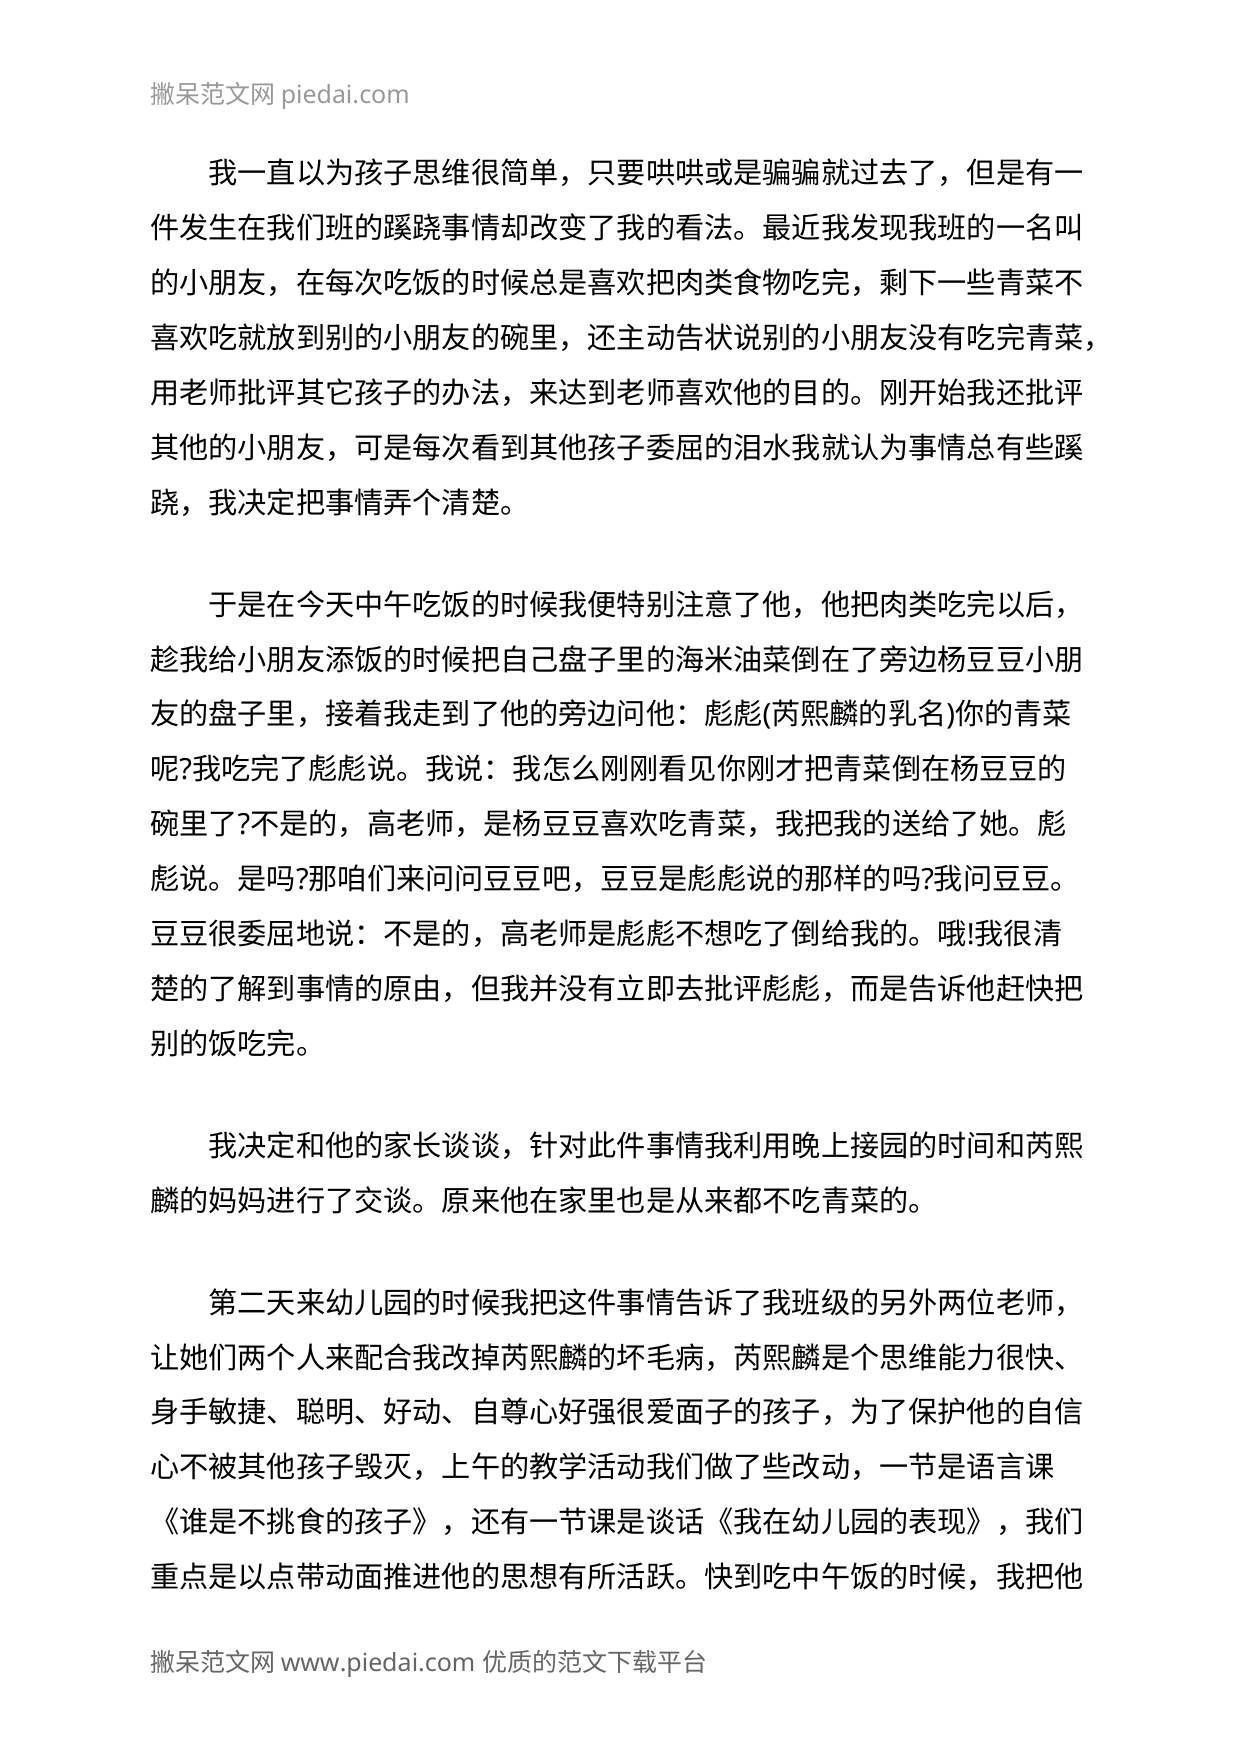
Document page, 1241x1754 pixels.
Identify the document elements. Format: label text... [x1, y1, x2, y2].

text 我决定和他的家长谈谈，针对此件事情我利用晚上接园的时间和芮熙麟的妈妈进行了交谈。原来他在家里也是从来都不吃青菜的。 [150, 1123, 1090, 1220]
text 于是在今天中午吃饭的时候我便特别注意了他，他把肉类吃完以后，趁我给小朋友添饭的时候把自己盘子里的海米油菜倒在了旁边杨豆豆小朋友的盘子里，接着我走到了他的旁边问他：彪彪(芮熙麟的乳名)你的青菜呢?我吃完了彪彪说。我说：我怎么刚刚看见你刚才把青菜倒在杨豆豆的碗里了?不是的，高老师，是杨豆豆喜欢吃青菜，我把我的送给了她。彪彪说。是吗?那咱们来问问豆豆吧，豆豆是彪彪说的那样的吗?我问豆豆。豆豆很委屈地说：不是的，高老师是彪彪不想吃了倒给我的。哦!我很清楚的了解到事情的原由，但我并没有立即去批评彪彪，而是告诉他赶快把别的饭吃完。 [150, 581, 1090, 1063]
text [150, 1279, 1090, 1596]
text 我一直以为孩子思维很简单，只要哄哄或是骗骗就过去了，但是有一件发生在我们班的蹊跷事情却改变了我的看法。最近我发现我班的一名叫的小朋友，在每次吃饭的时候总是喜欢把肉类食物吃完，剩下一些青菜不喜欢吃就放到别的小朋友的碗里，还主动告状说别的小朋友没有吃完青菜，用老师批评其它孩子的办法，来达到老师喜欢他的目的。刚开始我还批评其他的小朋友，可是每次看到其他孩子委屈的泪水我就认为事情总有些蹊跷，我决定把事情弄个清楚。 [150, 150, 1090, 522]
